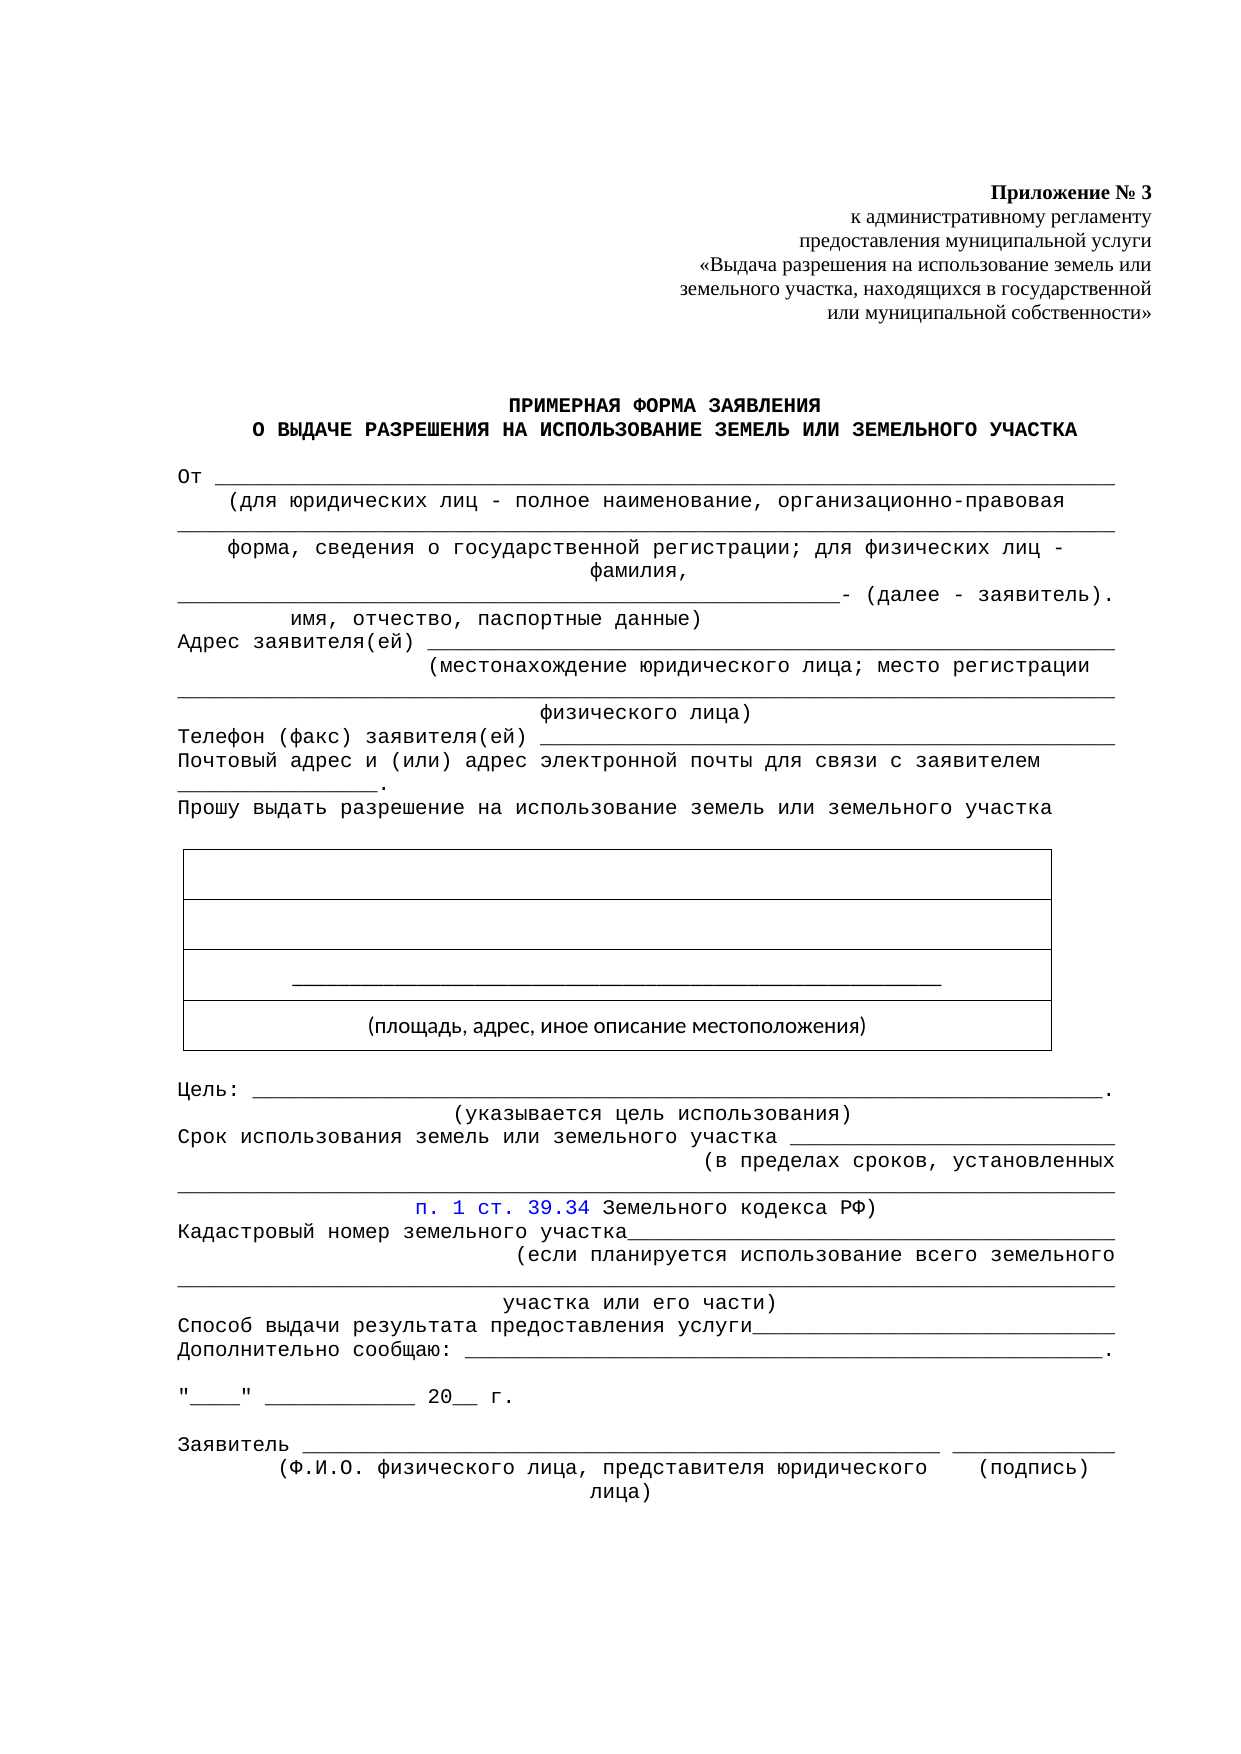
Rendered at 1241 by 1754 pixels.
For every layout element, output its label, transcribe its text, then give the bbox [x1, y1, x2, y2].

text ПРИМЕРНАЯ ФОРМА ЗАЯВЛЕНИЯ [177, 395, 1152, 419]
text или муниципальной собственности» [177, 300, 1152, 324]
text Способ выдачи результата предоставления услуги_____________________________ [177, 1315, 1152, 1339]
text (если планируется использование всего земельного [177, 1244, 1152, 1268]
text (в пределах сроков, установленных [177, 1150, 1152, 1173]
text Заявитель ___________________________________________________ _____________ [177, 1434, 1152, 1457]
text О ВЫДАЧЕ РАЗРЕШЕНИЯ НА ИСПОЛЬЗОВАНИЕ ЗЕМЕЛЬ ИЛИ ЗЕМЕЛЬНОГО УЧАСТКА [177, 419, 1152, 442]
text Телефон (факс) заявителя(ей) ______________________________________________ [177, 726, 1152, 750]
text к административному регламенту [177, 204, 1152, 228]
table_cell (площадь, адрес, иное описание местоположения) [184, 1001, 1051, 1050]
text предоставления муниципальной услуги [177, 228, 1152, 252]
text п. 1 ст. 39.34 Земельного кодекса РФ) [177, 1197, 1152, 1221]
text Адрес заявителя(ей) _______________________________________________________ [177, 631, 1152, 655]
text (местонахождение юридического лица; место регистрации [177, 655, 1152, 679]
text Срок использования земель или земельного участка __________________________ [177, 1126, 1152, 1150]
text Дополнительно сообщаю: ___________________________________________________. [177, 1339, 1152, 1363]
table_cell [184, 900, 1051, 949]
text земельного участка, находящихся в государственной [177, 276, 1152, 300]
text Цель: ____________________________________________________________________. [177, 1079, 1152, 1103]
text "____" ____________ 20__ г. [177, 1386, 1152, 1410]
text Приложение № 3 [177, 180, 1152, 204]
text форма, сведения о государственной регистрации; для физических лиц - [177, 537, 1152, 561]
text физического лица) [177, 702, 1152, 726]
table_cell _________________________________________________________ [184, 950, 1051, 999]
text фамилия, [177, 561, 1152, 584]
text ___________________________________________________________________________ [177, 1173, 1152, 1197]
text участка или его части) [177, 1292, 1152, 1315]
text _____________________________________________________- (далее - заявитель). [177, 584, 1152, 608]
text имя, отчество, паспортные данные) [177, 608, 1152, 631]
text (Ф.И.О. физического лица, представителя юридического (подпись) [177, 1457, 1152, 1481]
text Прошу выдать разрешение на использование земель или земельного участка [177, 797, 1152, 821]
text лица) [177, 1481, 1152, 1504]
text (указывается цель использования) [177, 1103, 1152, 1126]
text ___________________________________________________________________________ [177, 679, 1152, 702]
text «Выдача разрешения на использование земель или [177, 252, 1152, 276]
text (для юридических лиц - полное наименование, организационно-правовая [177, 489, 1152, 513]
text ___________________________________________________________________________ [177, 513, 1152, 537]
text ________________. [177, 773, 1152, 797]
text Кадастровый номер земельного участка_______________________________________ [177, 1221, 1152, 1244]
text ___________________________________________________________________________ [177, 1268, 1152, 1292]
table_header [184, 850, 1051, 899]
text Почтовый адрес и (или) адрес электронной почты для связи с заявителем [177, 750, 1152, 773]
text От ________________________________________________________________________ [177, 466, 1152, 489]
